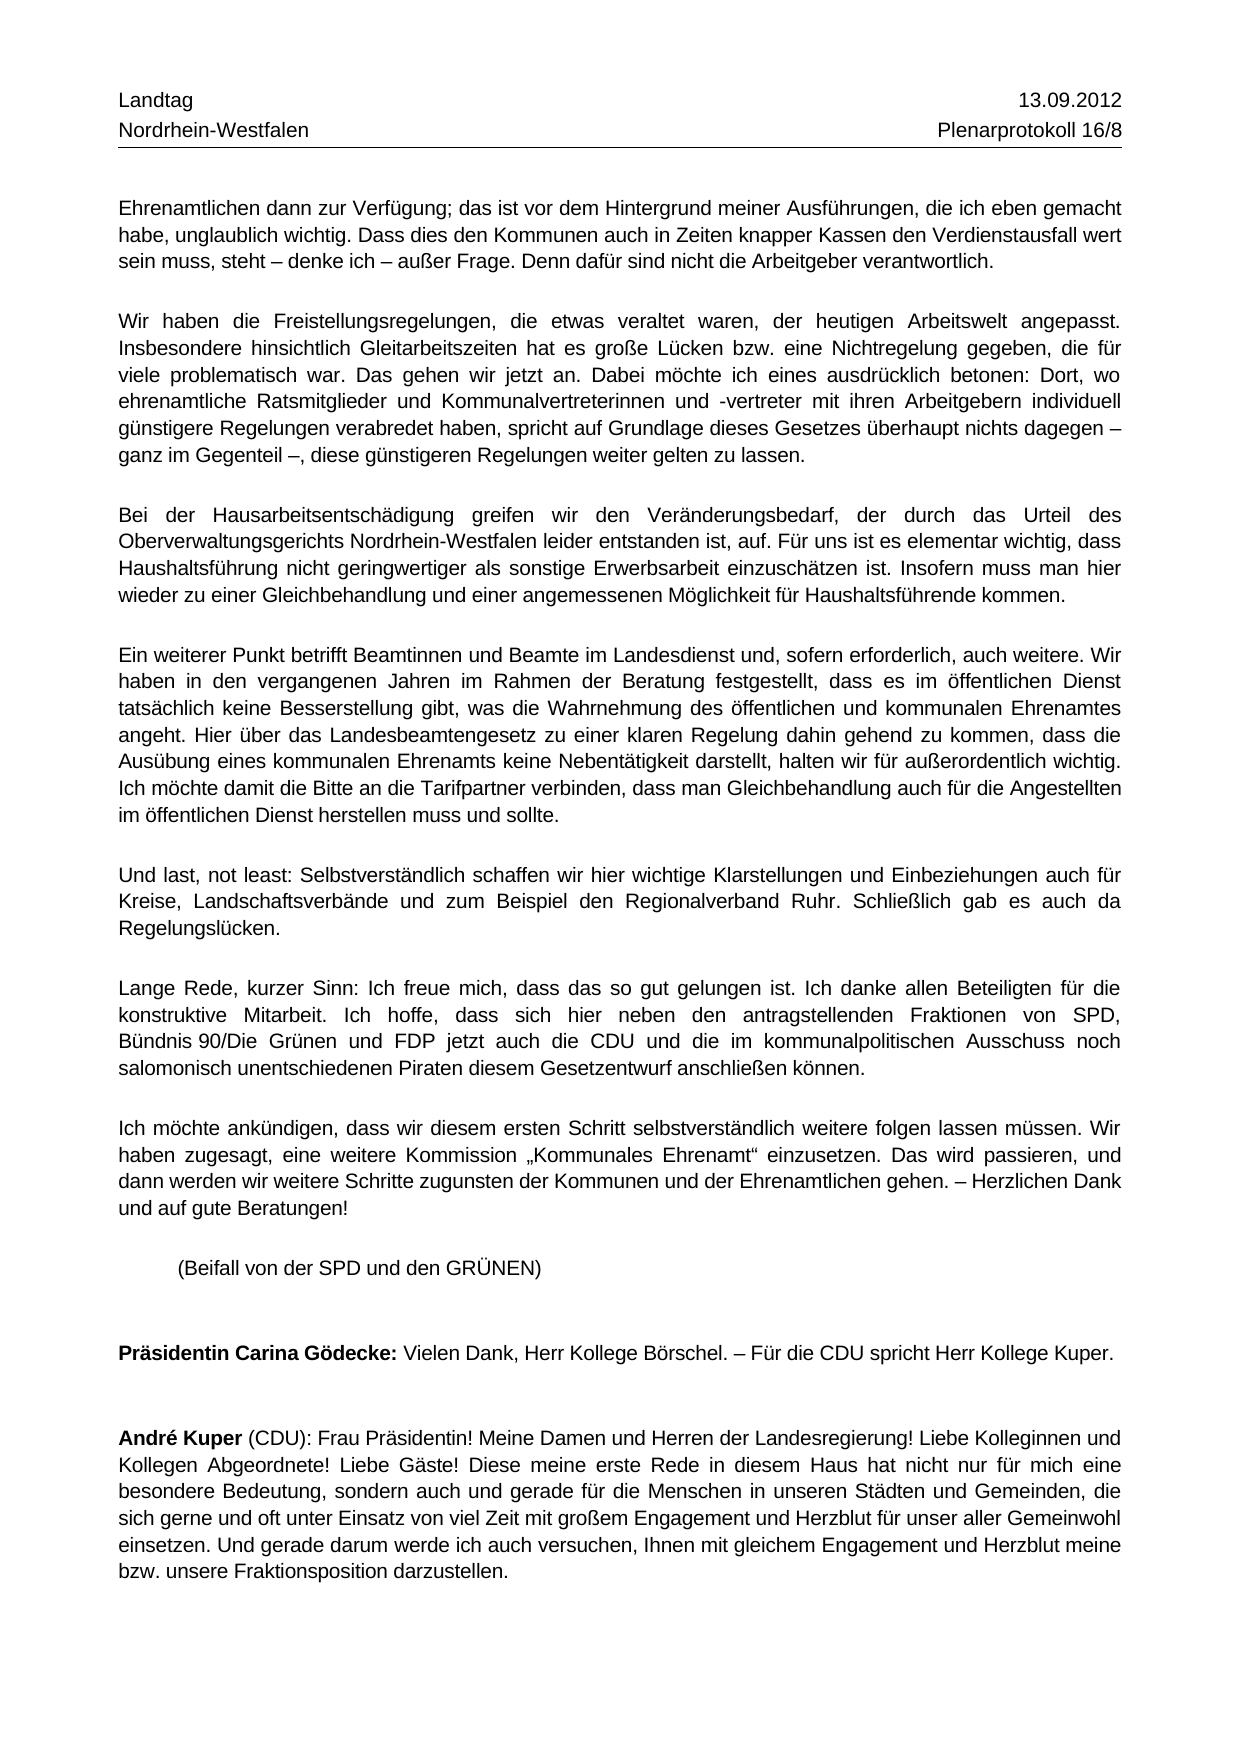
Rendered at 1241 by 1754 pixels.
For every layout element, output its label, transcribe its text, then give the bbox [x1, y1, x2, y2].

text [118, 197, 1122, 273]
text Und last, not least: Selbstverständlich schaffen wir hier wichtige Klarstellungen und Einbeziehungen auch für Kreise, Landschaftsverbände und zum Beispiel den Regionalverband Ruhr. Schließlich gab es auch da Regelungslücken. [118, 863, 1122, 940]
text (Beifall von der SPD und den GRÜNEN) [177, 1257, 1122, 1280]
text Ein weiterer Punkt betrifft Beamtinnen und Beamte im Landesdienst und, sofern erforderlich, auch weitere. Wir haben in den vergangenen Jahren im Rahmen der Beratung festgestellt, dass es im öffentlichen Dienst tatsächlich keine Besserstellung gibt, was die Wahrnehmung des öffentlichen und kommunalen Ehrenamtes angeht. Hier über das Landesbeamtengesetz zu einer klaren Regelung dahin gehend zu kommen, dass die Ausübung eines kommunalen Ehrenamts keine Nebentätigkeit darstellt, halten wir für außerordentlich wichtig. Ich möchte damit die Bitte an die Tarifpartner verbinden, dass man Gleichbehandlung auch für die Angestellten im öffentlichen Dienst herstellen muss und sollte. [118, 643, 1122, 827]
text André Kuper (CDU): Frau Präsidentin! Meine Damen und Herren der Landesregierung! Liebe Kolleginnen und Kollegen Abgeordnete! Liebe Gäste! Diese meine erste Rede in diesem Haus hat nicht nur für mich eine besondere Bedeutung, sondern auch und gerade für die Menschen in unseren Städten und Gemeinden, die sich gerne und oft unter Einsatz von viel Zeit mit großem Engagement und Herzblut für unser aller Gemeinwohl einsetzen. Und gerade darum werde ich auch versuchen, Ihnen mit gleichem Engagement und Herzblut meine bzw. unsere Fraktionsposition darzustellen. [118, 1427, 1122, 1583]
text Ich möchte ankündigen, dass wir diesem ersten Schritt selbstverständlich weitere folgen lassen müssen. Wir haben zugesagt, eine weitere Kommission „Kommunales Ehrenamt“ einzusetzen. Das wird passieren, und dann werden wir weitere Schritte zugunsten der Kommunen und der Ehrenamtlichen gehen. – Herzlichen Dank und auf gute Beratungen! [118, 1117, 1122, 1220]
text Bei der Hausarbeitsentschädigung greifen wir den Veränderungsbedarf, der durch das Urteil des Oberverwaltungsgerichts Nordrhein-Westfalen leider entstanden ist, auf. Für uns ist es elementar wichtig, dass Haushaltsführung nicht geringwertiger als sonstige Erwerbsarbeit einzuschätzen ist. Insofern muss man hier wieder zu einer Gleichbehandlung und einer angemessenen Möglichkeit für Haushaltsführende kommen. [118, 503, 1122, 607]
text Wir haben die Freistellungsregelungen, die etwas veraltet waren, der heutigen Arbeitswelt angepasst. Insbesondere hinsichtlich Gleitarbeitszeiten hat es große Lücken bzw. eine Nichtregelung gegeben, die für viele problematisch war. Das gehen wir jetzt an. Dabei möchte ich eines ausdrücklich betonen: Dort, wo ehrenamtliche Ratsmitglieder und Kommunalvertreterinnen und -vertreter mit ihren Arbeitgebern individuell günstigere Regelungen verabredet haben, spricht auf Grundlage dieses Gesetzes überhaupt nichts dagegen – ganz im Gegenteil –, diese günstigeren Regelungen weiter gelten zu lassen. [118, 310, 1122, 467]
text Präsidentin Carina Gödecke: Vielen Dank, Herr Kollege Börschel. – Für die CDU spricht Herr Kollege Kuper. [118, 1342, 1122, 1365]
text Lange Rede, kurzer Sinn: Ich freue mich, dass das so gut gelungen ist. Ich danke allen Beteiligten für die konstruktive Mitarbeit. Ich hoffe, dass sich hier neben den antragstellenden Fraktionen von SPD, Bündnis 90/Die Grünen und FDP jetzt auch die CDU und die im kommunalpolitischen Ausschuss noch salomonisch unentschiedenen Piraten diesem Gesetzentwurf anschließen können. [118, 977, 1122, 1080]
